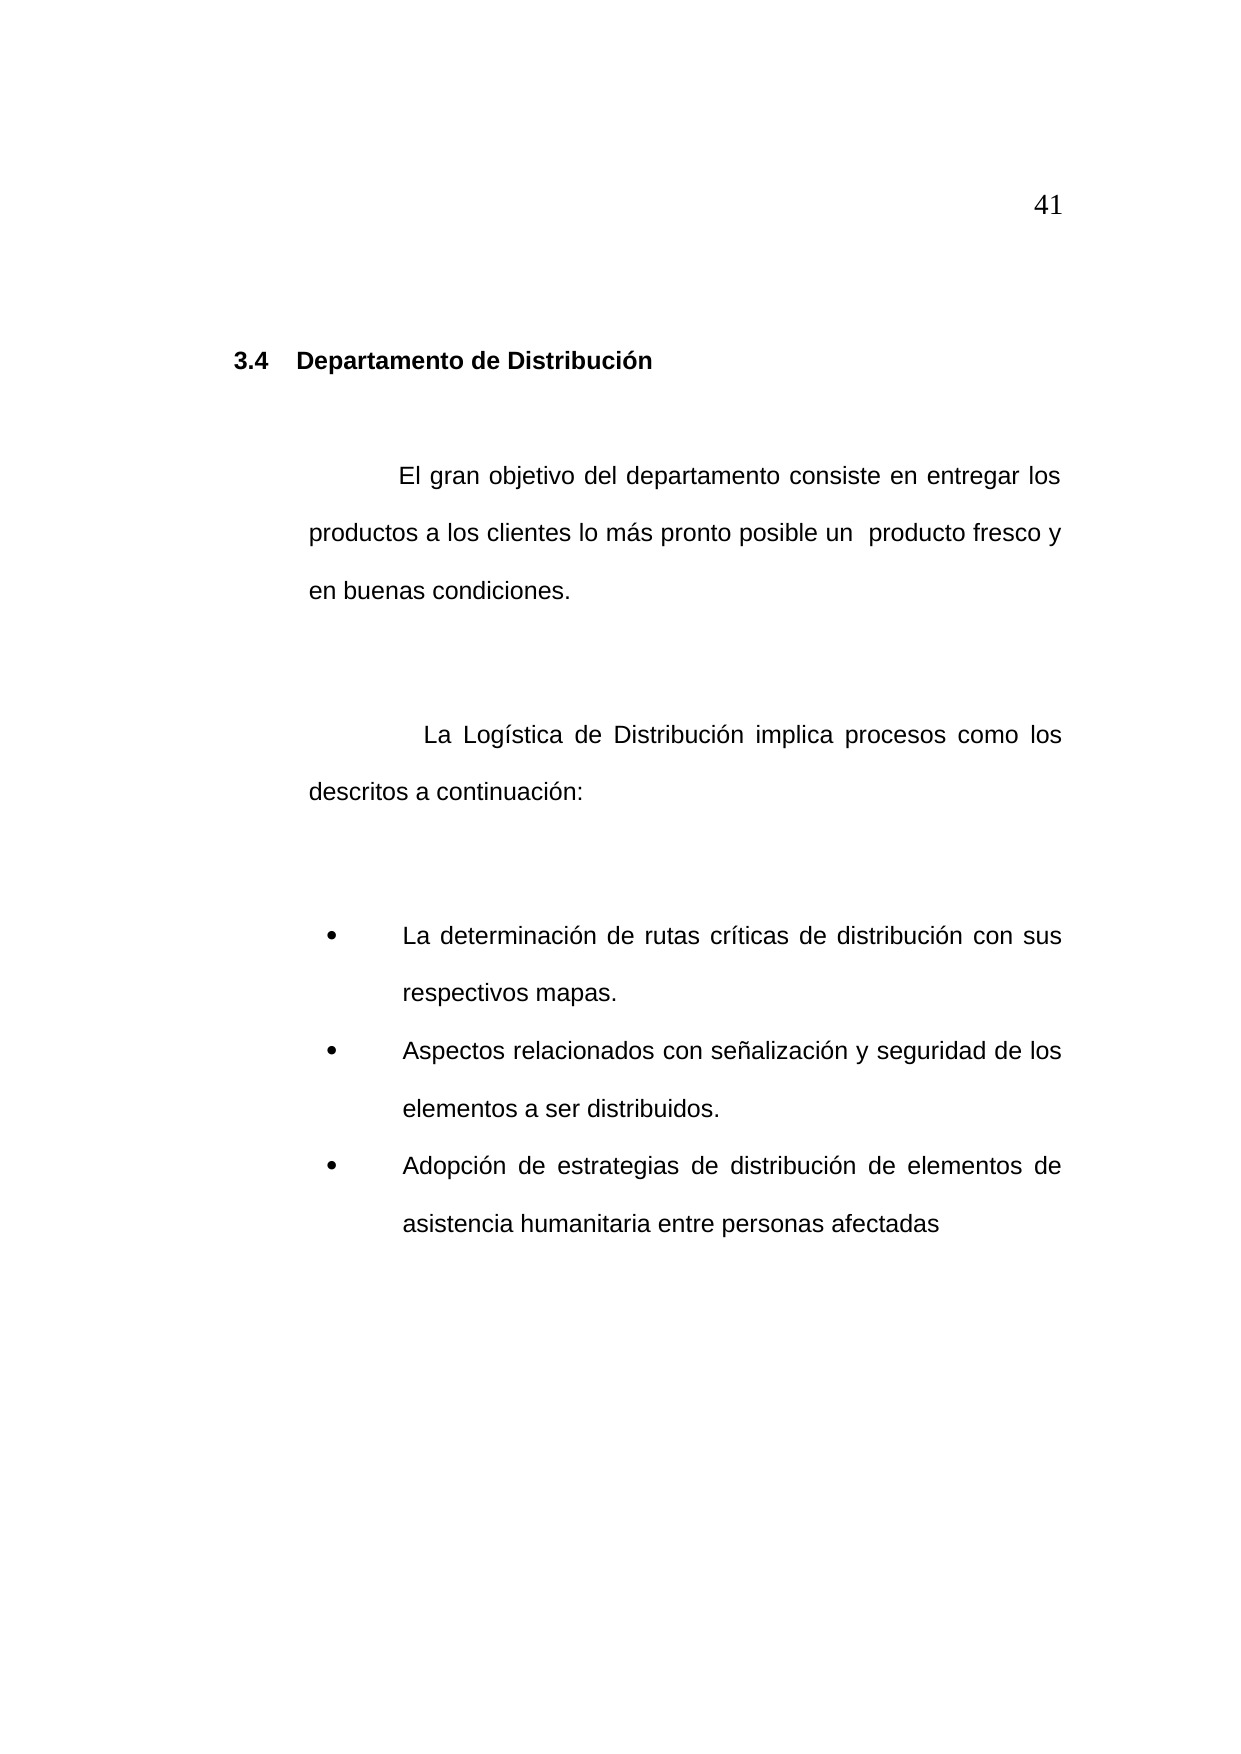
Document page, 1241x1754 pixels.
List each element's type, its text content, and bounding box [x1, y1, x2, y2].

list La determinación de rutas críticas de distribución con sus respectivos mapas. [327, 921, 1063, 1007]
list Aspectos relacionados con señalización y seguridad de los elementos a ser distribuidos. [327, 1036, 1063, 1122]
text El gran objetivo del departamento consiste en entregar los productos a los clientes lo más pronto posible un producto fresco y en buenas condiciones. [308, 461, 1063, 604]
text La Logística de Distribución implica procesos como los descritos a continuación: [308, 719, 1063, 806]
list Departamento de Distribución [233, 346, 1063, 374]
list Adopción de estrategias de distribución de elementos de asistencia humanitaria entre personas afectadas [327, 1151, 1063, 1237]
